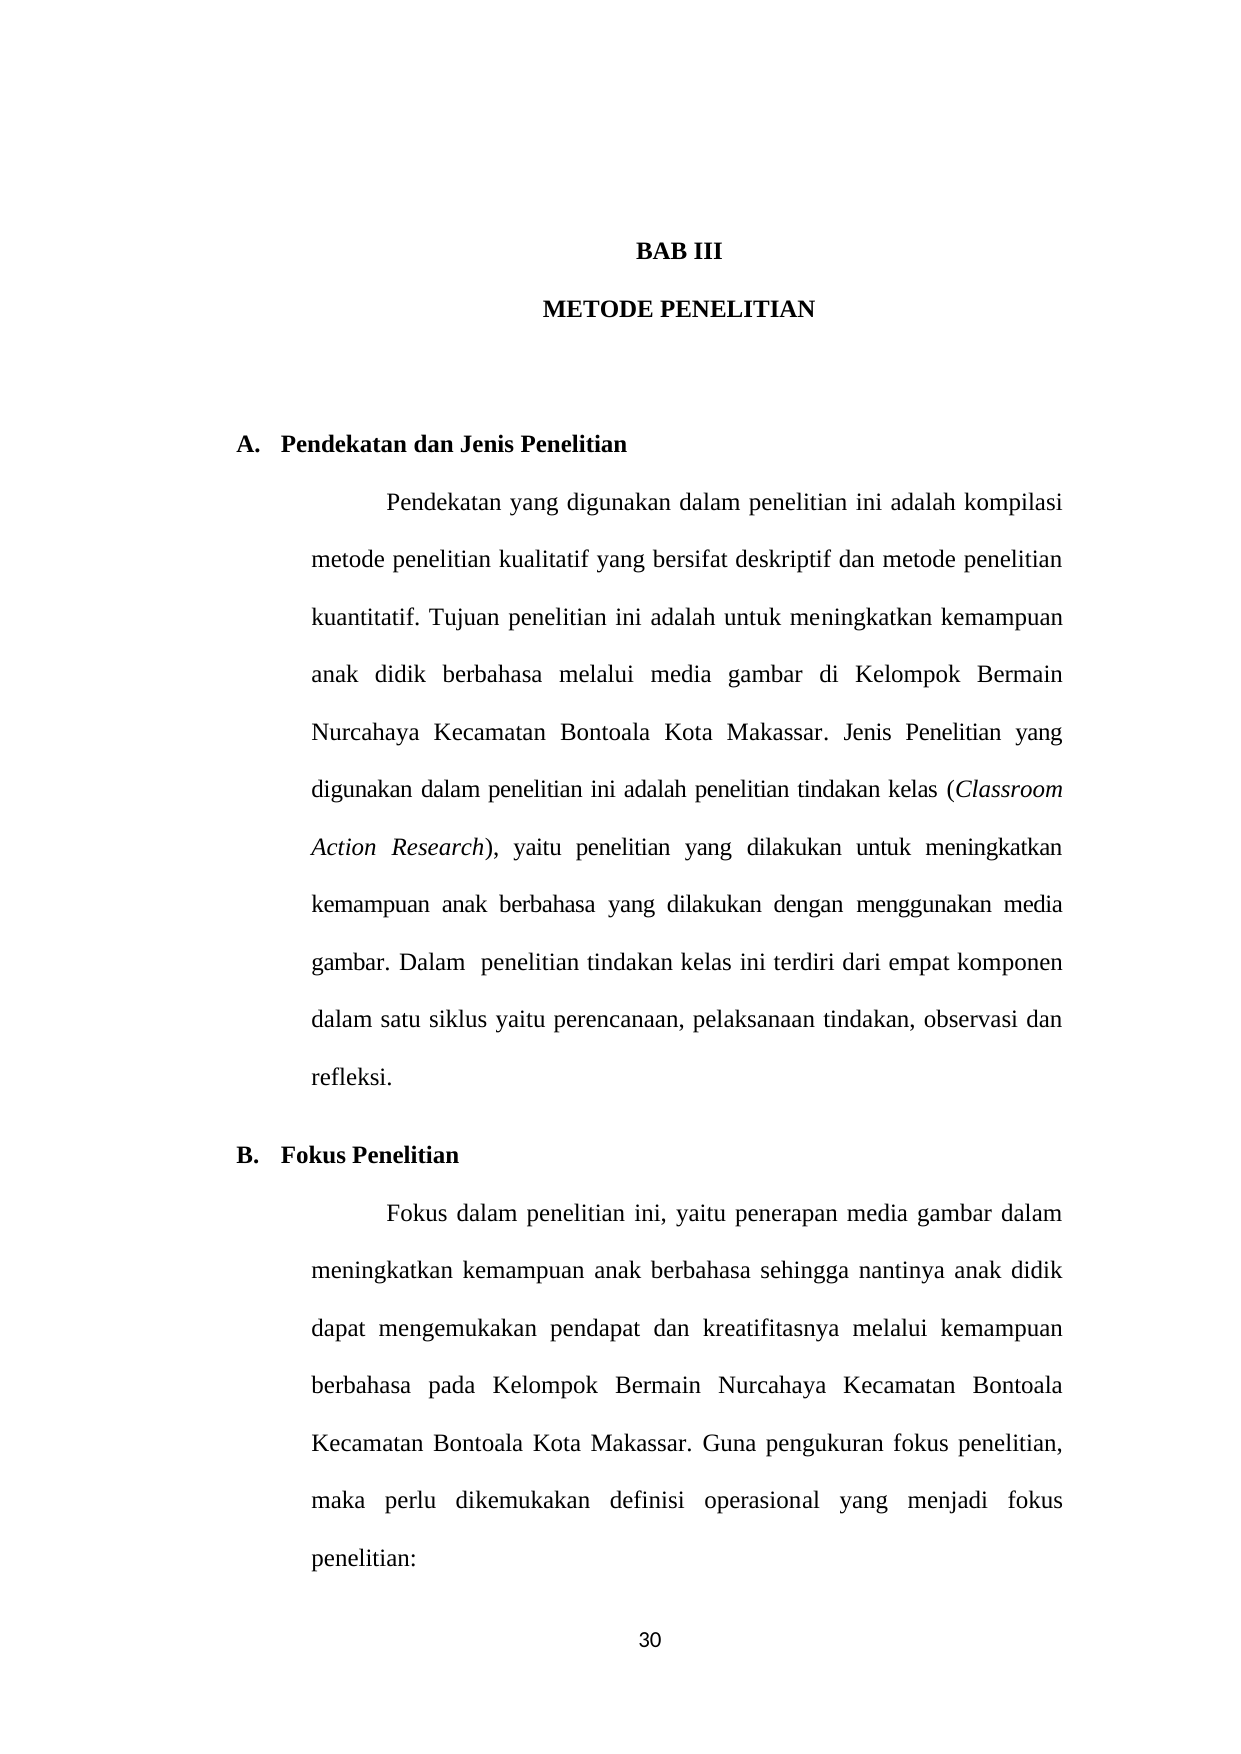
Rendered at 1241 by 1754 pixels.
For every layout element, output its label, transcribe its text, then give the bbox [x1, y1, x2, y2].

list Pendekatan dan Jenis Penelitian [236, 429, 1063, 458]
list Fokus Penelitian [236, 1140, 1063, 1169]
list BAB III [295, 236, 1063, 265]
text Fokus dalam penelitian ini, yaitu penerapan media gambar dalam meningkatkan kemampuan anak berbahasa sehingga nantinya anak didik dapat mengemukakan pendapat dan kreatifitasnya melalui kemampuan berbahasa pada Kelompok Bermain Nurcahaya Kecamatan Bontoala Kecamatan Bontoala Kota Makassar. Guna pengukuran fokus penelitian, maka perlu dikemukakan definisi operasional yang menjadi fokus penelitian: [311, 1198, 1063, 1572]
text Pendekatan yang digunakan dalam penelitian ini adalah kompilasi metode penelitian kualitatif yang bersifat deskriptif dan metode penelitian kuantitatif. Tujuan penelitian ini adalah untuk meningkatkan kemampuan anak didik berbahasa melalui media gambar di Kelompok Bermain Nurcahaya Kecamatan Bontoala Kota Makassar. Jenis Penelitian yang digunakan dalam penelitian ini adalah penelitian tindakan kelas (Classroom Action Research), yaitu penelitian yang dilakukan untuk meningkatkan kemampuan anak berbahasa yang dilakukan dengan menggunakan media gambar. Dalam penelitian tindakan kelas ini terdiri dari empat komponen dalam satu siklus yaitu perencanaan, pelaksanaan tindakan, observasi dan refleksi. [311, 487, 1063, 1091]
list METODE PENELITIAN [295, 294, 1063, 322]
